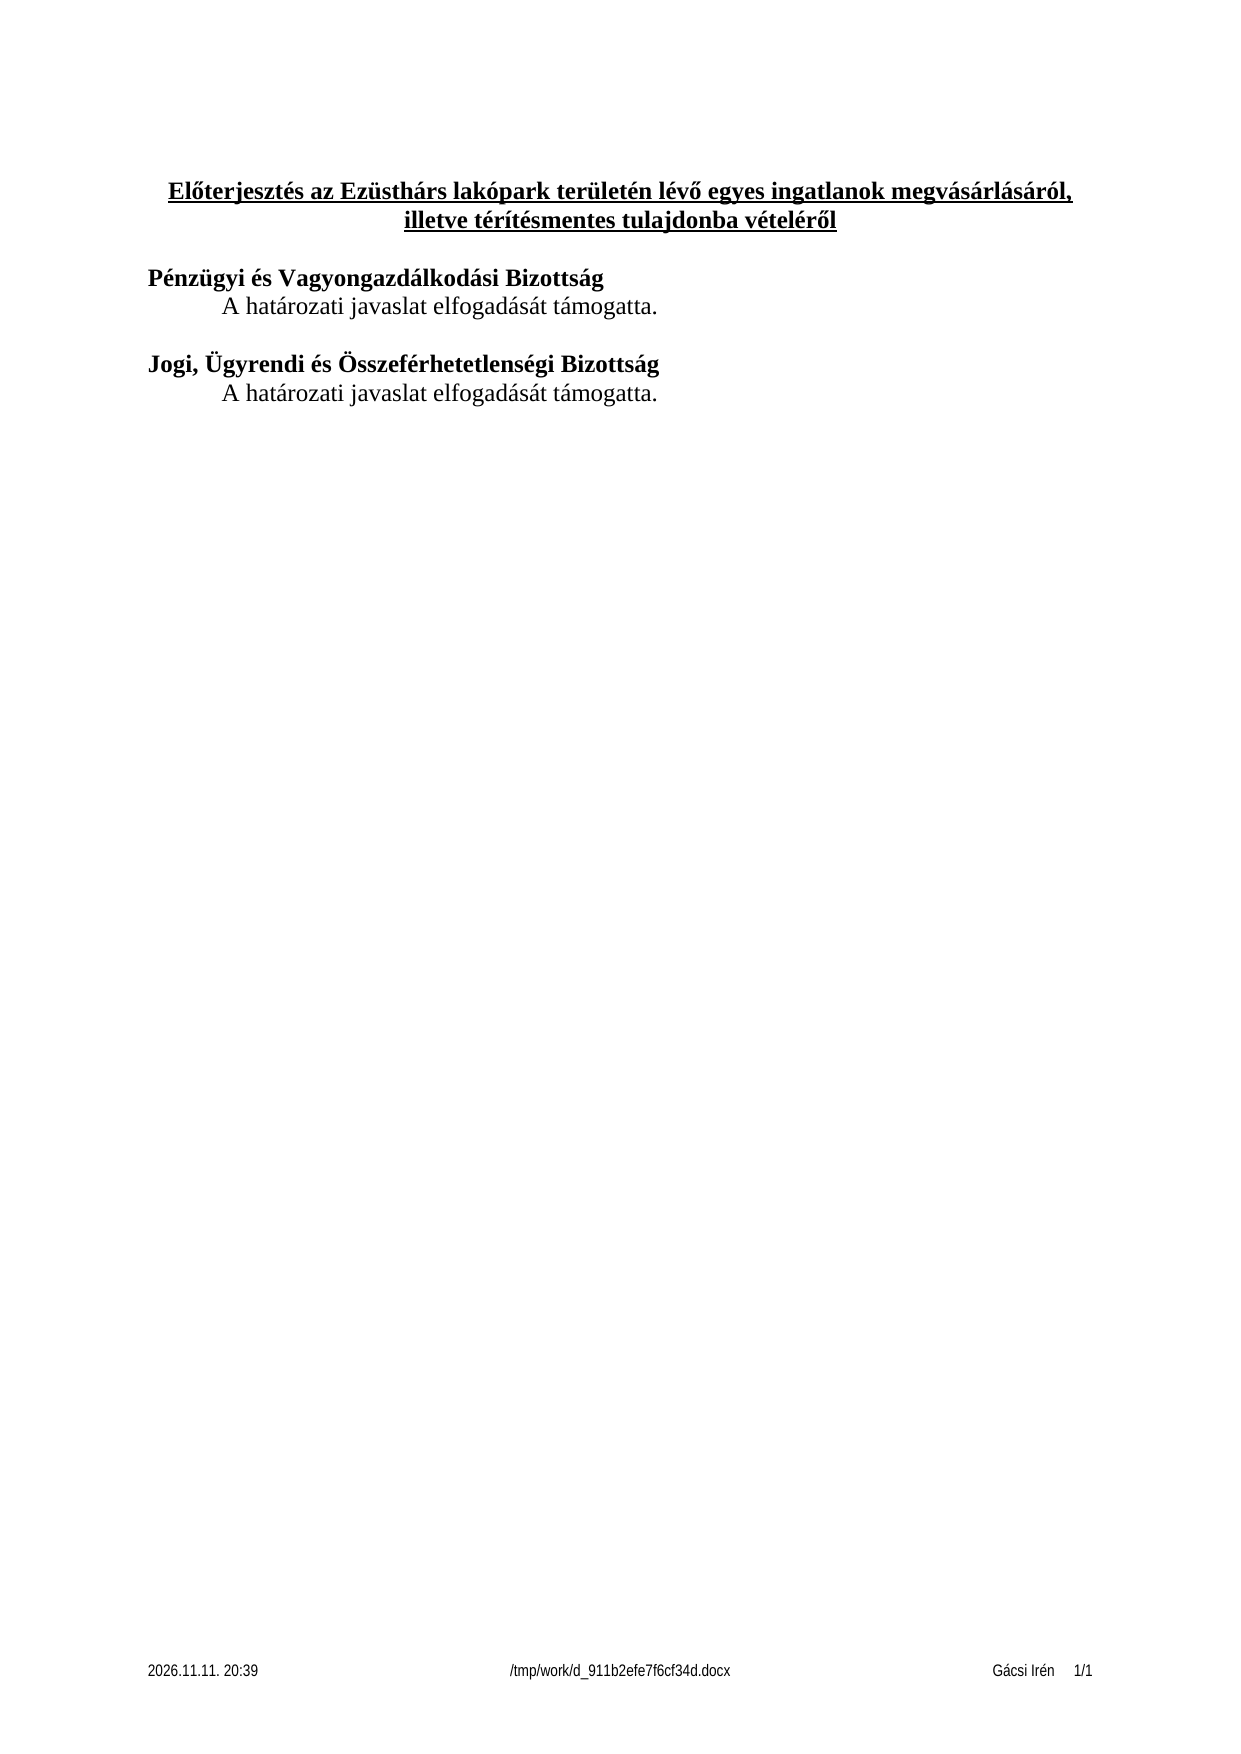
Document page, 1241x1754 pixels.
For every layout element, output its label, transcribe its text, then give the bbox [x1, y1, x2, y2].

text Jogi, Ügyrendi és Összeférhetetlenségi Bizottság [148, 349, 1093, 378]
text A határozati javaslat elfogadását támogatta. [148, 291, 1093, 320]
text A határozati javaslat elfogadását támogatta. [148, 378, 1093, 406]
text Pénzügyi és Vagyongazdálkodási Bizottság [148, 263, 1093, 291]
text Előterjesztés az Ezüsthárs lakópark területén lévő egyes ingatlanok megvásárlásáról, illetve térítésmentes tulajdonba vételéről [148, 176, 1093, 234]
